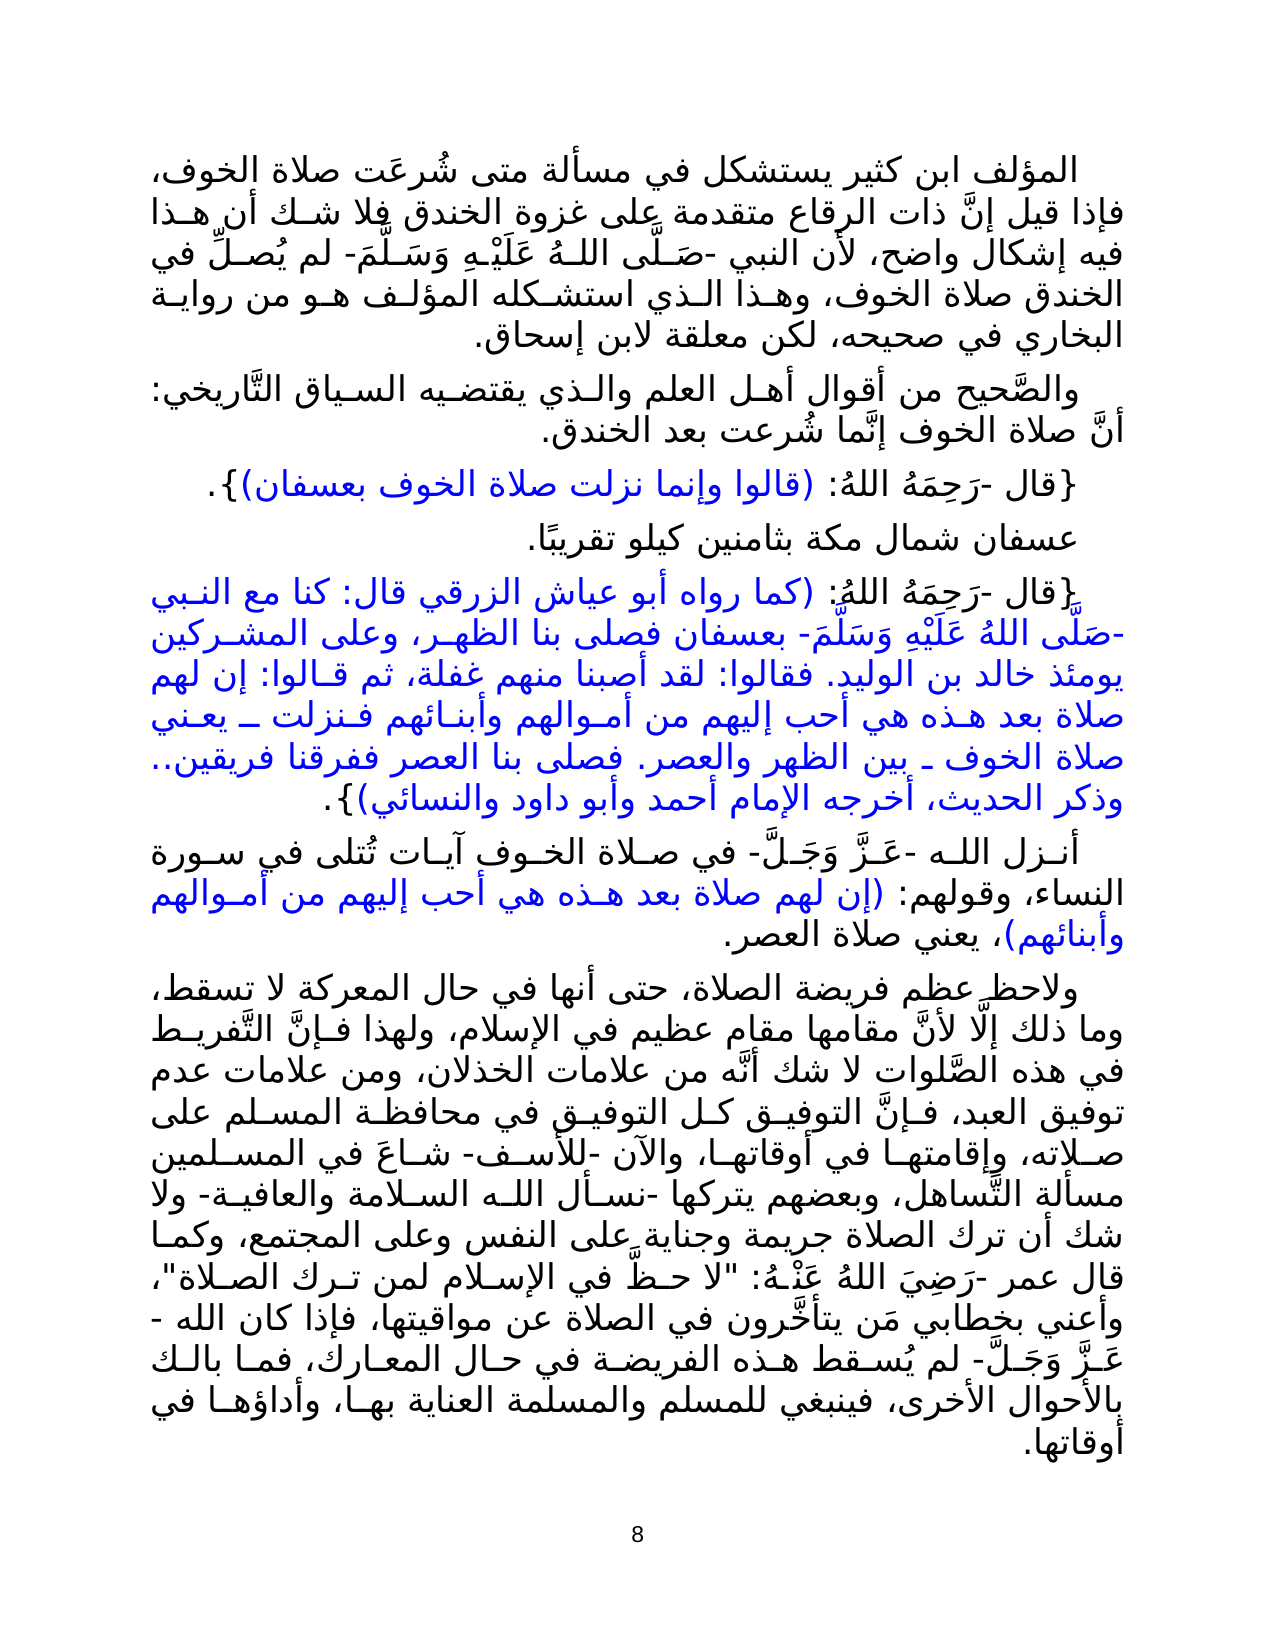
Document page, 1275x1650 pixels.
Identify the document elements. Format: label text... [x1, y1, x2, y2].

text {قال -رَحِمَهُ اللهُ: (قالوا وإنما نزلت صلاة الخوف بعسفان)}. [150, 464, 1125, 505]
text ولاحظ عظم فريضة الصلاة، حتى أنها في حال المعركة لا تسقط، وما ذلك إلَّا لأنَّ مقامها مقام عظيم في الإسلام، ولهذا فإنَّ التَّفريط في هذه الصَّلوات لا شك أنَّه من علامات الخذلان، ومن علامات عدم توفيق العبد، فإنَّ التوفيق كل التوفيق في محافظة المسلم على صلاته، وإقامتها في أوقاتها، والآن -للأسف- شاعَ في المسلمين مسألة التَّساهل، وبعضهم يتركها -نسأل الله السلامة والعافية- ولا شك أن ترك الصلاة جريمة وجناية على النفس وعلى المجتمع، وكما قال عمر -رَضِيَ اللهُ عَنْهُ: "لا حظَّ في الإسلام لمن ترك الصلاة"، وأعني بخطابي مَن يتأخَّرون في الصلاة عن مواقيتها، فإذا كان الله -عَزَّ وَجَلَّ- لم يُسقط هذه الفريضة في حال المعارك، فما بالك بالأحوال الأخرى، فينبغي للمسلم والمسلمة العناية بها، وأداؤها في أوقاتها. [150, 967, 1125, 1462]
text {قال -رَحِمَهُ اللهُ: (كما رواه أبو عياش الزرقي قال: كنا مع النبي -صَلَّى اللهُ عَلَيْهِ وَسَلَّمَ- بعسفان فصلى بنا الظهر، وعلى المشركين يومئذ خالد بن الوليد. فقالوا: لقد أصبنا منهم غفلة، ثم قالوا: إن لهم صلاة بعد هذه هي أحب إليهم من أموالهم وأبنائهم فنزلت ـ يعني صلاة الخوف ـ بين الظهر والعصر. فصلى بنا العصر ففرقنا فريقين.. وذكر الحديث، أخرجه الإمام أحمد وأبو داود والنسائي)}. [150, 571, 1125, 819]
text والصَّحيح من أقوال أهل العلم والذي يقتضيه السياق التَّاريخي: أنَّ صلاة الخوف إنَّما شُرعت بعد الخندق. [150, 369, 1125, 451]
text المؤلف ابن كثير يستشكل في مسألة متى شُرعَت صلاة الخوف، فإذا قيل إنَّ ذات الرقاع متقدمة على غزوة الخندق فلا شك أن هذا فيه إشكال واضح، لأن النبي -صَلَّى اللهُ عَلَيْهِ وَسَلَّمَ- لم يُصلِّ في الخندق صلاة الخوف، وهذا الذي استشكله المؤلف هو من رواية البخاري في صحيحه، لكن معلقة لابن إسحاق. [150, 150, 1125, 356]
text أنزل الله -عَزَّ وَجَلَّ- في صلاة الخوف آيات تُتلى في سورة النساء، وقولهم: (إن لهم صلاة بعد هذه هي أحب إليهم من أموالهم وأبنائهم)، يعني صلاة العصر. [150, 831, 1125, 955]
text عسفان شمال مكة بثامنين كيلو تقريبًا. [150, 517, 1125, 559]
